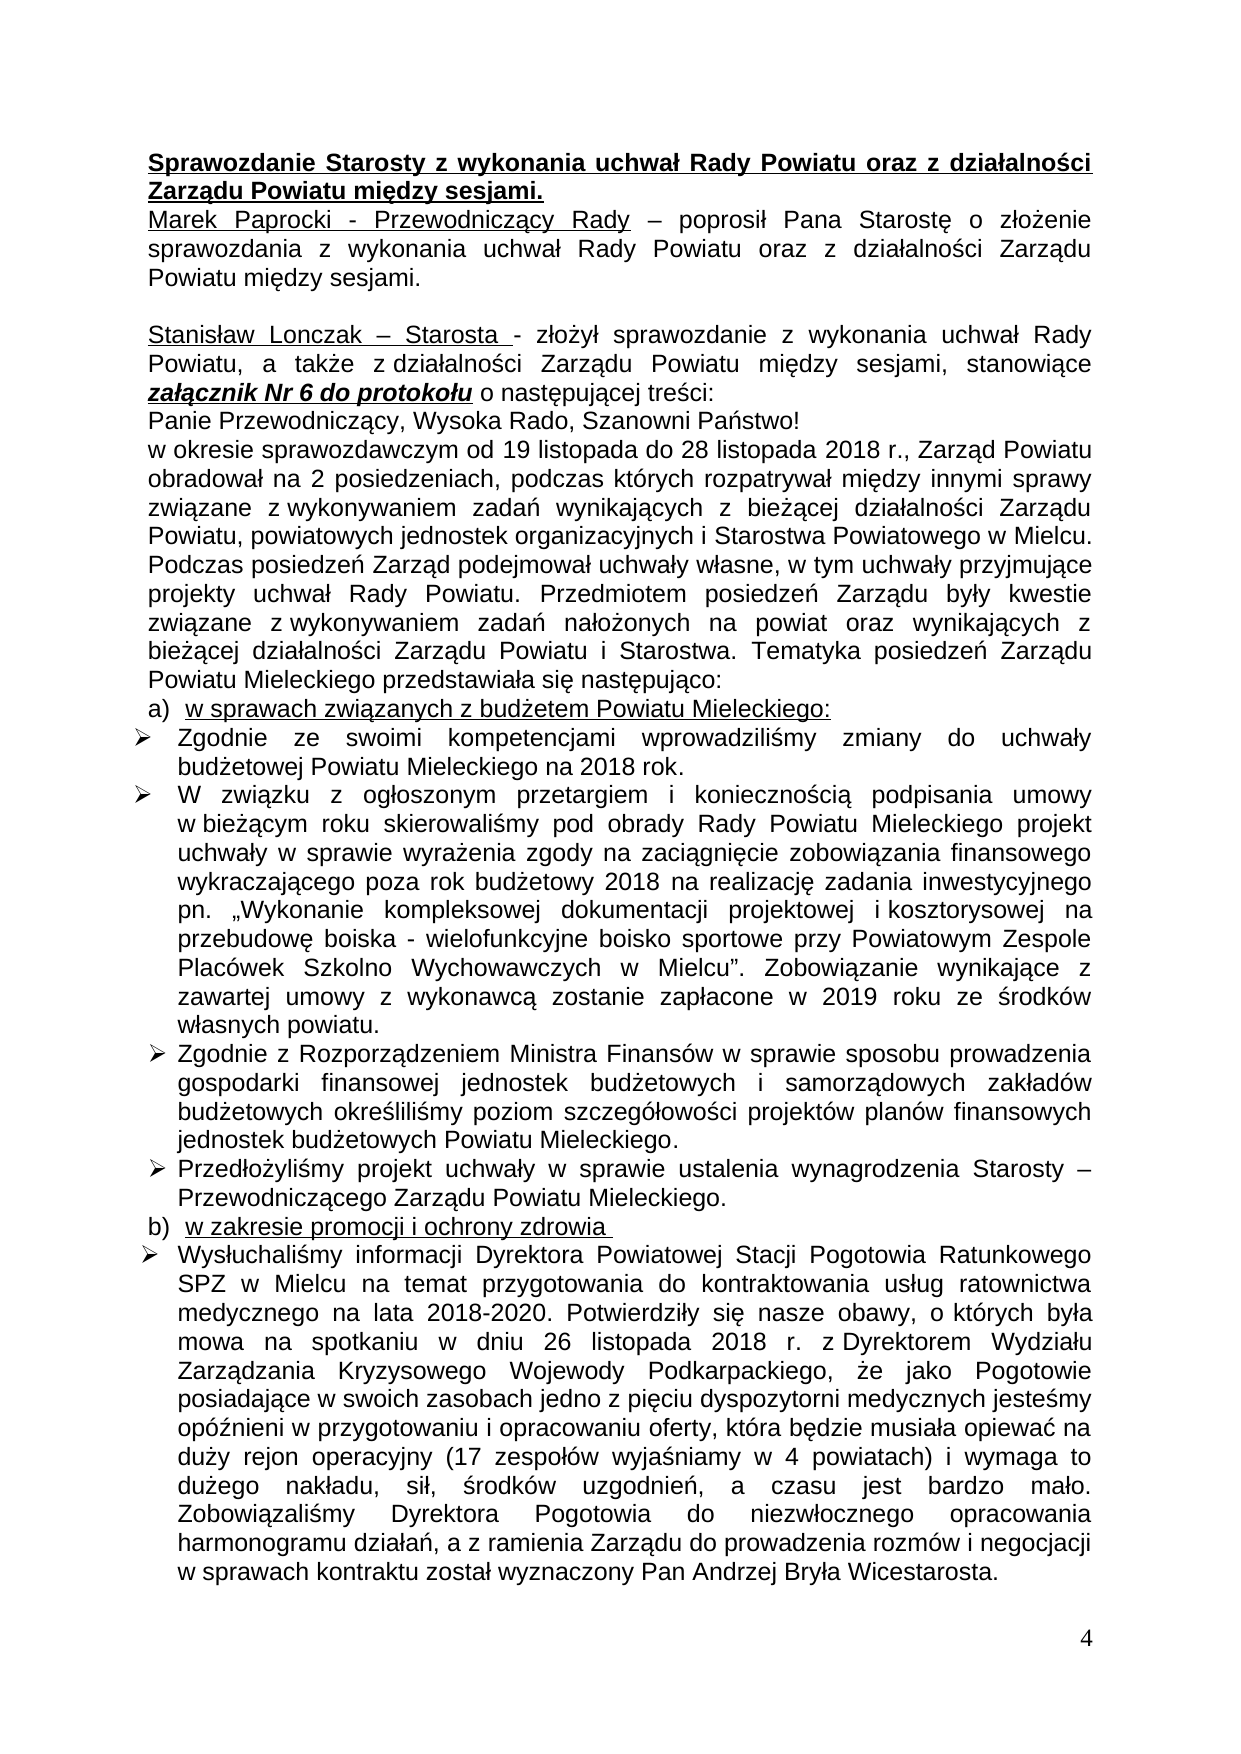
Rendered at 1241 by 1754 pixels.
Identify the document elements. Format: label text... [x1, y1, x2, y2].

text Sprawozdanie Starosty z wykonania uchwał Rady Powiatu oraz z działalności Zarządu Powiatu między sesjami. [148, 174, 1093, 205]
list W związku z ogłoszonym przetargiem i koniecznością podpisania umowy w bieżącym roku skierowaliśmy pod obrady Rady Powiatu Mieleckiego projekt uchwały w sprawie wyrażenia zgody na zaciągnięcie zobowiązania finansowego wykraczającego poza rok budżetowy 2018 na realizację zadania inwestycyjnego pn. „Wykonanie kompleksowej dokumentacji projektowej i kosztorysowej na przebudowę boiska - wielofunkcyjne boisko sportowe przy Powiatowym Zespole Placówek Szkolno Wychowawczych w Mielcu”. Zobowiązanie wynikające z zawartej umowy z wykonawcą zostanie zapłacone w 2019 roku ze środków własnych powiatu. [133, 780, 1093, 1039]
list w sprawach związanych z budżetem Powiatu Mieleckiego: [148, 694, 1093, 723]
text Sprawozdanie Starosty z wykonania uchwał Rady Powiatu oraz z działalności Zarządu Powiatu między sesjami. [148, 148, 1093, 173]
list Przedłożyliśmy projekt uchwały w sprawie ustalenia wynagrodzenia Starosty – Przewodniczącego Zarządu Powiatu Mieleckiego. [148, 1154, 1093, 1212]
list w zakresie promocji i ochrony zdrowia [148, 1212, 1093, 1241]
text Stanisław Lonczak – Starosta - złożył sprawozdanie z wykonania uchwał Rady Powiatu, a także z działalności Zarządu Powiatu między sesjami, stanowiące załącznik Nr 6 do protokołu o następującej treści: [148, 320, 1093, 406]
list Wysłuchaliśmy informacji Dyrektora Powiatowej Stacji Pogotowia Ratunkowego SPZ w Mielcu na temat przygotowania do kontraktowania usług ratownictwa medycznego na lata 2018-2020. Potwierdziły się nasze obawy, o których była mowa na spotkaniu w dniu 26 listopada 2018 r. z Dyrektorem Wydziału Zarządzania Kryzysowego Wojewody Podkarpackiego, że jako Pogotowie posiadające w swoich zasobach jedno z pięciu dyspozytorni medycznych jesteśmy opóźnieni w przygotowaniu i opracowaniu oferty, która będzie musiała opiewać na duży rejon operacyjny (17 zespołów wyjaśniamy w 4 powiatach) i wymaga to dużego nakładu, sił, środków uzgodnień, a czasu jest bardzo mało. Zobowiązaliśmy Dyrektora Pogotowia do niezwłocznego opracowania harmonogramu działań, a z ramienia Zarządu do prowadzenia rozmów i negocjacji w sprawach kontraktu został wyznaczony Pan Andrzej Bryła Wicestarosta. [140, 1241, 1093, 1586]
text Panie Przewodniczący, Wysoka Rado, Szanowni Państwo! [148, 406, 1093, 435]
text w okresie sprawozdawczym od 19 listopada do 28 listopada 2018 r., Zarząd Powiatu obradował na 2 posiedzeniach, podczas których rozpatrywał między innymi sprawy związane z wykonywaniem zadań wynikających z bieżącej działalności Zarządu Powiatu, powiatowych jednostek organizacyjnych i Starostwa Powiatowego w Mielcu. Podczas posiedzeń Zarząd podejmował uchwały własne, w tym uchwały przyjmujące projekty uchwał Rady Powiatu. Przedmiotem posiedzeń Zarządu były kwestie związane z wykonywaniem zadań nałożonych na powiat oraz wynikających z bieżącej działalności Zarządu Powiatu i Starostwa. Tematyka posiedzeń Zarządu Powiatu Mieleckiego przedstawiała się następująco: [148, 435, 1093, 694]
list Zgodnie z Rozporządzeniem Ministra Finansów w sprawie sposobu prowadzenia gospodarki finansowej jednostek budżetowych i samorządowych zakładów budżetowych określiliśmy poziom szczegółowości projektów planów finansowych jednostek budżetowych Powiatu Mieleckiego. [148, 1039, 1093, 1154]
text Marek Paprocki - Przewodniczący Rady – poprosił Pana Starostę o złożenie sprawozdania z wykonania uchwał Rady Powiatu oraz z działalności Zarządu Powiatu między sesjami. [148, 205, 1093, 291]
list Zgodnie ze swoimi kompetencjami wprowadziliśmy zmiany do uchwały budżetowej Powiatu Mieleckiego na 2018 rok. [133, 723, 1093, 780]
